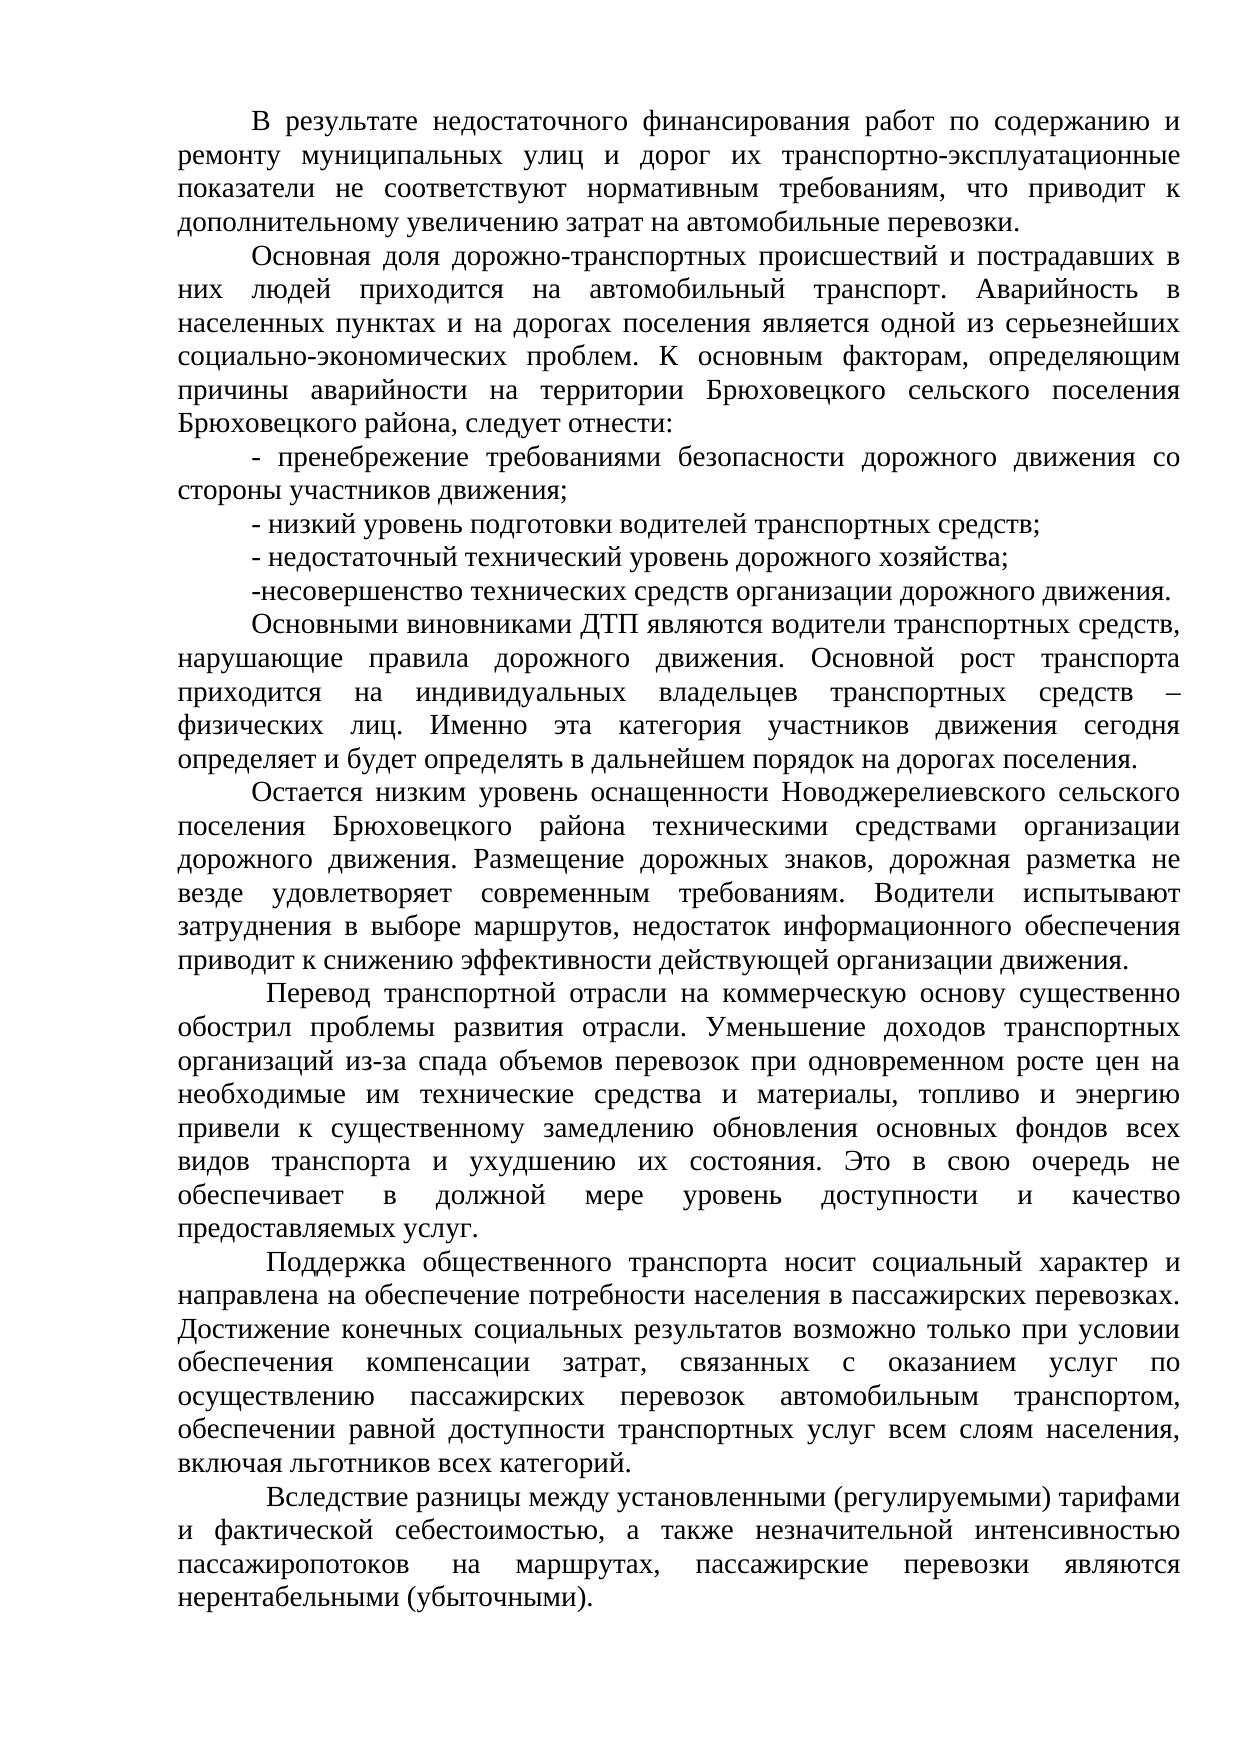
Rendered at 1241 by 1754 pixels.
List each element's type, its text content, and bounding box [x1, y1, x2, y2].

text Перевод транспортной отрасли на коммерческую основу существенно обострил проблемы развития отрасли. Уменьшение доходов транспортных организаций из-за спада объемов перевозок при одновременном росте цен на необходимые им технические средства и материалы, топливо и энергию привели к существенному замедлению обновления основных фондов всех видов транспорта и ухудшению их состояния. Это в свою очередь не обеспечивает в должной мере уровень доступности и качество предоставляемых услуг. [177, 976, 1181, 1244]
text - недостаточный технический уровень дорожного хозяйства; [177, 539, 1181, 573]
text - пренебрежение требованиями безопасности дорожного движения со стороны участников движения; [177, 439, 1181, 506]
text Поддержка общественного транспорта носит социальный характер и направлена на обеспечение потребности населения в пассажирских перевозках. Достижение конечных социальных результатов возможно только при условии обеспечения компенсации затрат, связанных с оказанием услуг по осуществлению пассажирских перевозок автомобильным транспортом, обеспечении равной доступности транспортных услуг всем слоям населения, включая льготников всех категорий. [177, 1244, 1181, 1479]
text В результате недостаточного финансирования работ по содержанию и ремонту муниципальных улиц и дорог их транспортно-эксплуатационные показатели не соответствуют нормативным требованиям, что приводит к дополнительному увеличению затрат на автомобильные перевозки. [177, 103, 1181, 238]
text Основными виновниками ДТП являются водители транспортных средств, нарушающие правила дорожного движения. Основной рост транспорта приходится на индивидуальных владельцев транспортных средств – физических лиц. Именно эта категория участников движения сегодня определяет и будет определять в дальнейшем порядок на дорогах поселения. [177, 607, 1181, 774]
text - низкий уровень подготовки водителей транспортных средств; [177, 506, 1181, 539]
text Остается низким уровень оснащенности Новоджерелиевского сельского поселения Брюховецкого района техническими средствами организации дорожного движения. Размещение дорожных знаков, дорожная разметка не везде удовлетворяет современным требованиям. Водители испытывают затруднения в выборе маршрутов, недостаток информационного обеспечения приводит к снижению эффективности действующей организации движения. [177, 774, 1181, 976]
text -несовершенство технических средств организации дорожного движения. [177, 573, 1181, 607]
text Вследствие разницы между установленными (регулируемыми) тарифами и фактической себестоимостью, а также незначительной интенсивностью пассажиропотоков на маршрутах, пассажирские перевозки являются нерентабельными (убыточными). [177, 1479, 1181, 1613]
text Основная доля дорожно-транспортных происшествий и пострадавших в них людей приходится на автомобильный транспорт. Аварийность в населенных пунктах и на дорогах поселения является одной из серьезнейших социально-экономических проблем. К основным факторам, определяющим причины аварийности на территории Брюховецкого сельского поселения Брюховецкого района, следует отнести: [177, 238, 1181, 439]
